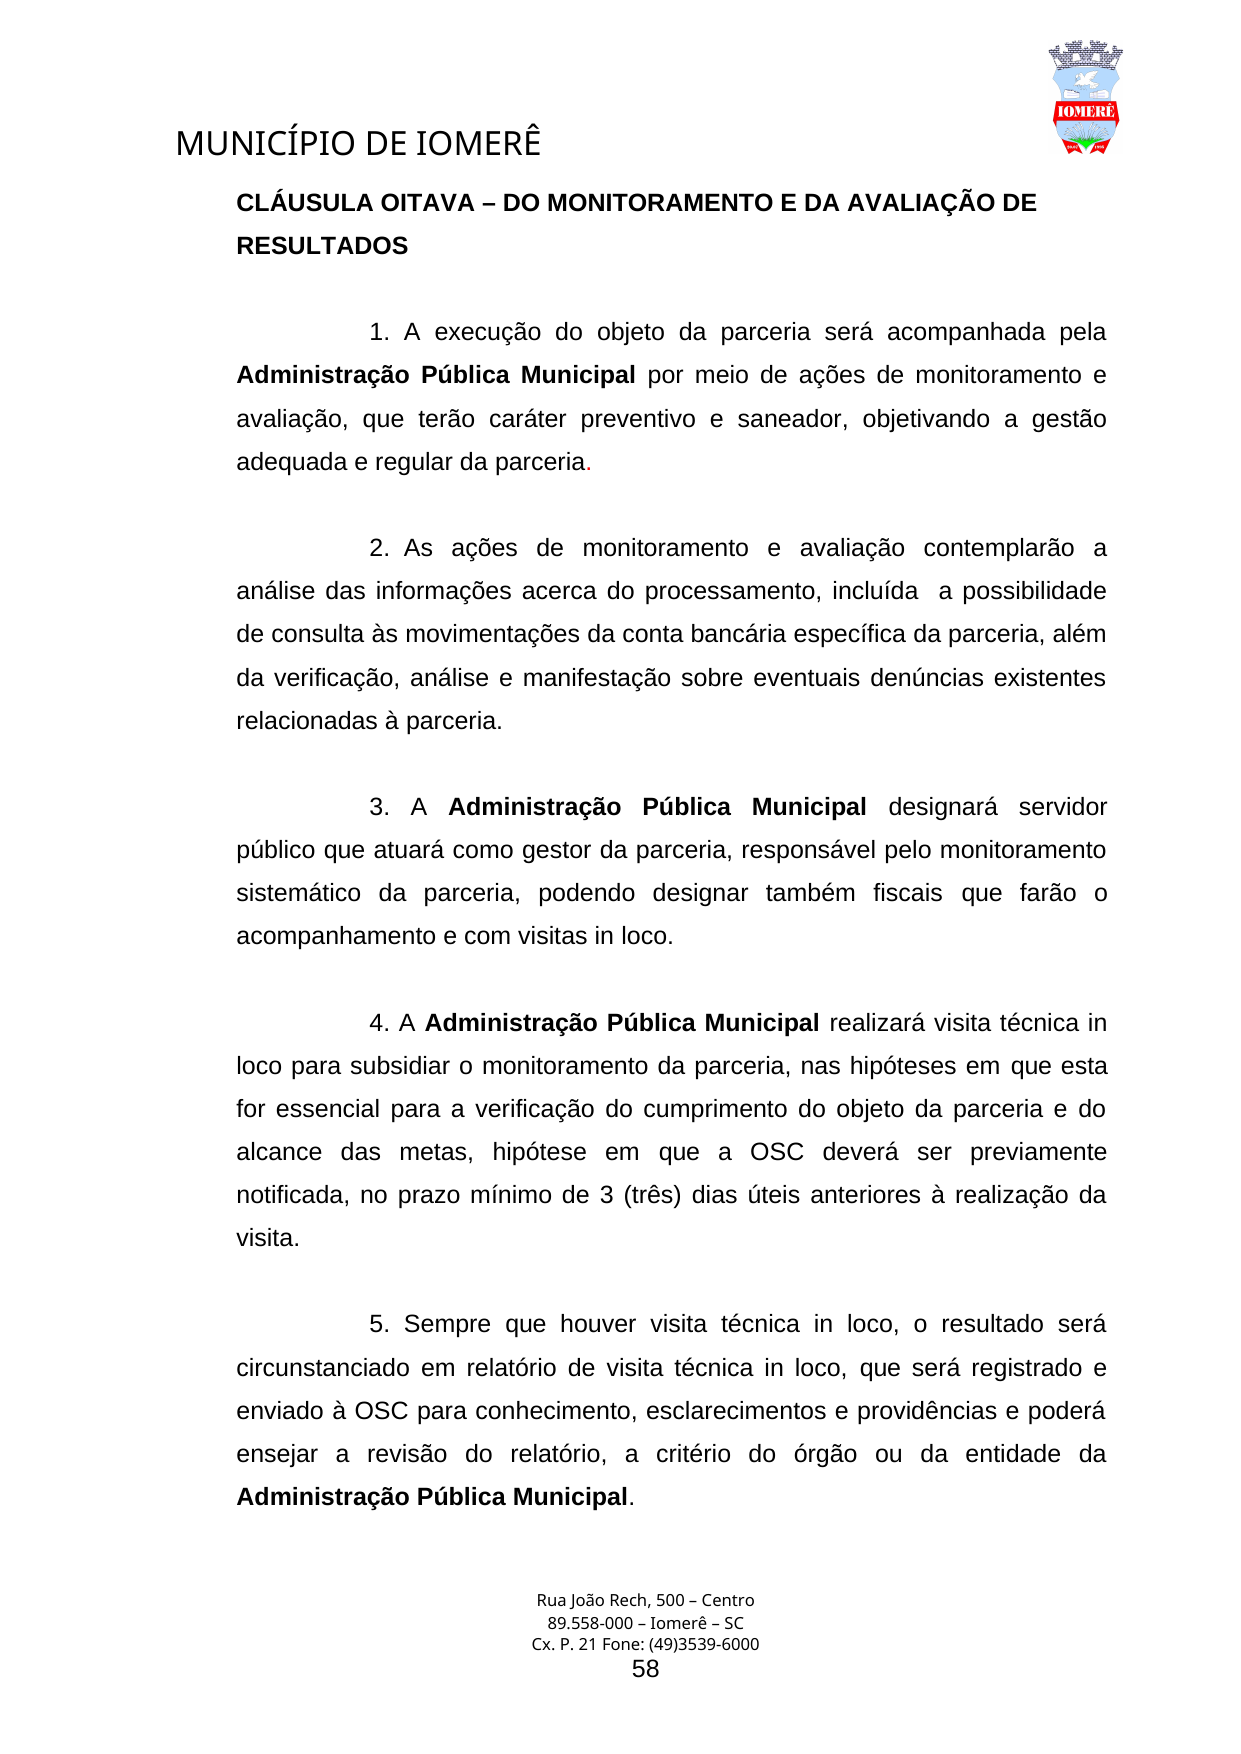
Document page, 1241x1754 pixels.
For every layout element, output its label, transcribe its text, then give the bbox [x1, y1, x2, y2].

picture [1048, 40, 1124, 154]
list A Administração Pública Municipal realizará visita técnica in loco para subsidiar o monitoramento da parceria, nas hipóteses em que esta for essencial para a verificação do cumprimento do objeto da parceria e do alcance das metas, hipótese em que a OSC deverá ser previamente notificada, no prazo mínimo de 3 (três) dias úteis anteriores à realização da visita. [236, 1007, 1108, 1252]
list As ações de monitoramento e avaliação contemplarão a análise das informações acerca do processamento, incluída a possibilidade de consulta às movimentações da conta bancária específica da parceria, além da verificação, análise e manifestação sobre eventuais denúncias existentes relacionadas à parceria. [236, 533, 1108, 734]
subtitle CLÁUSULA OITAVA – DO MONITORAMENTO E DA AVALIAÇÃO DE RESULTADOS [236, 188, 1105, 260]
list A execução do objeto da parceria será acompanhada pela Administração Pública Municipal por meio de ações de monitoramento e avaliação, que terão caráter preventivo e saneador, objetivando a gestão adequada e regular da parceria. [236, 317, 1108, 476]
list A Administração Pública Municipal designará servidor público que atuará como gestor da parceria, responsável pelo monitoramento sistemático da parceria, podendo designar também fiscais que farão o acompanhamento e com visitas in loco. [236, 792, 1108, 950]
list Sempre que houver visita técnica in loco, o resultado será circunstanciado em relatório de visita técnica in loco, que será registrado e enviado à OSC para conhecimento, esclarecimentos e providências e poderá ensejar a revisão do relatório, a critério do órgão ou da entidade da Administração Pública Municipal. [236, 1309, 1107, 1511]
